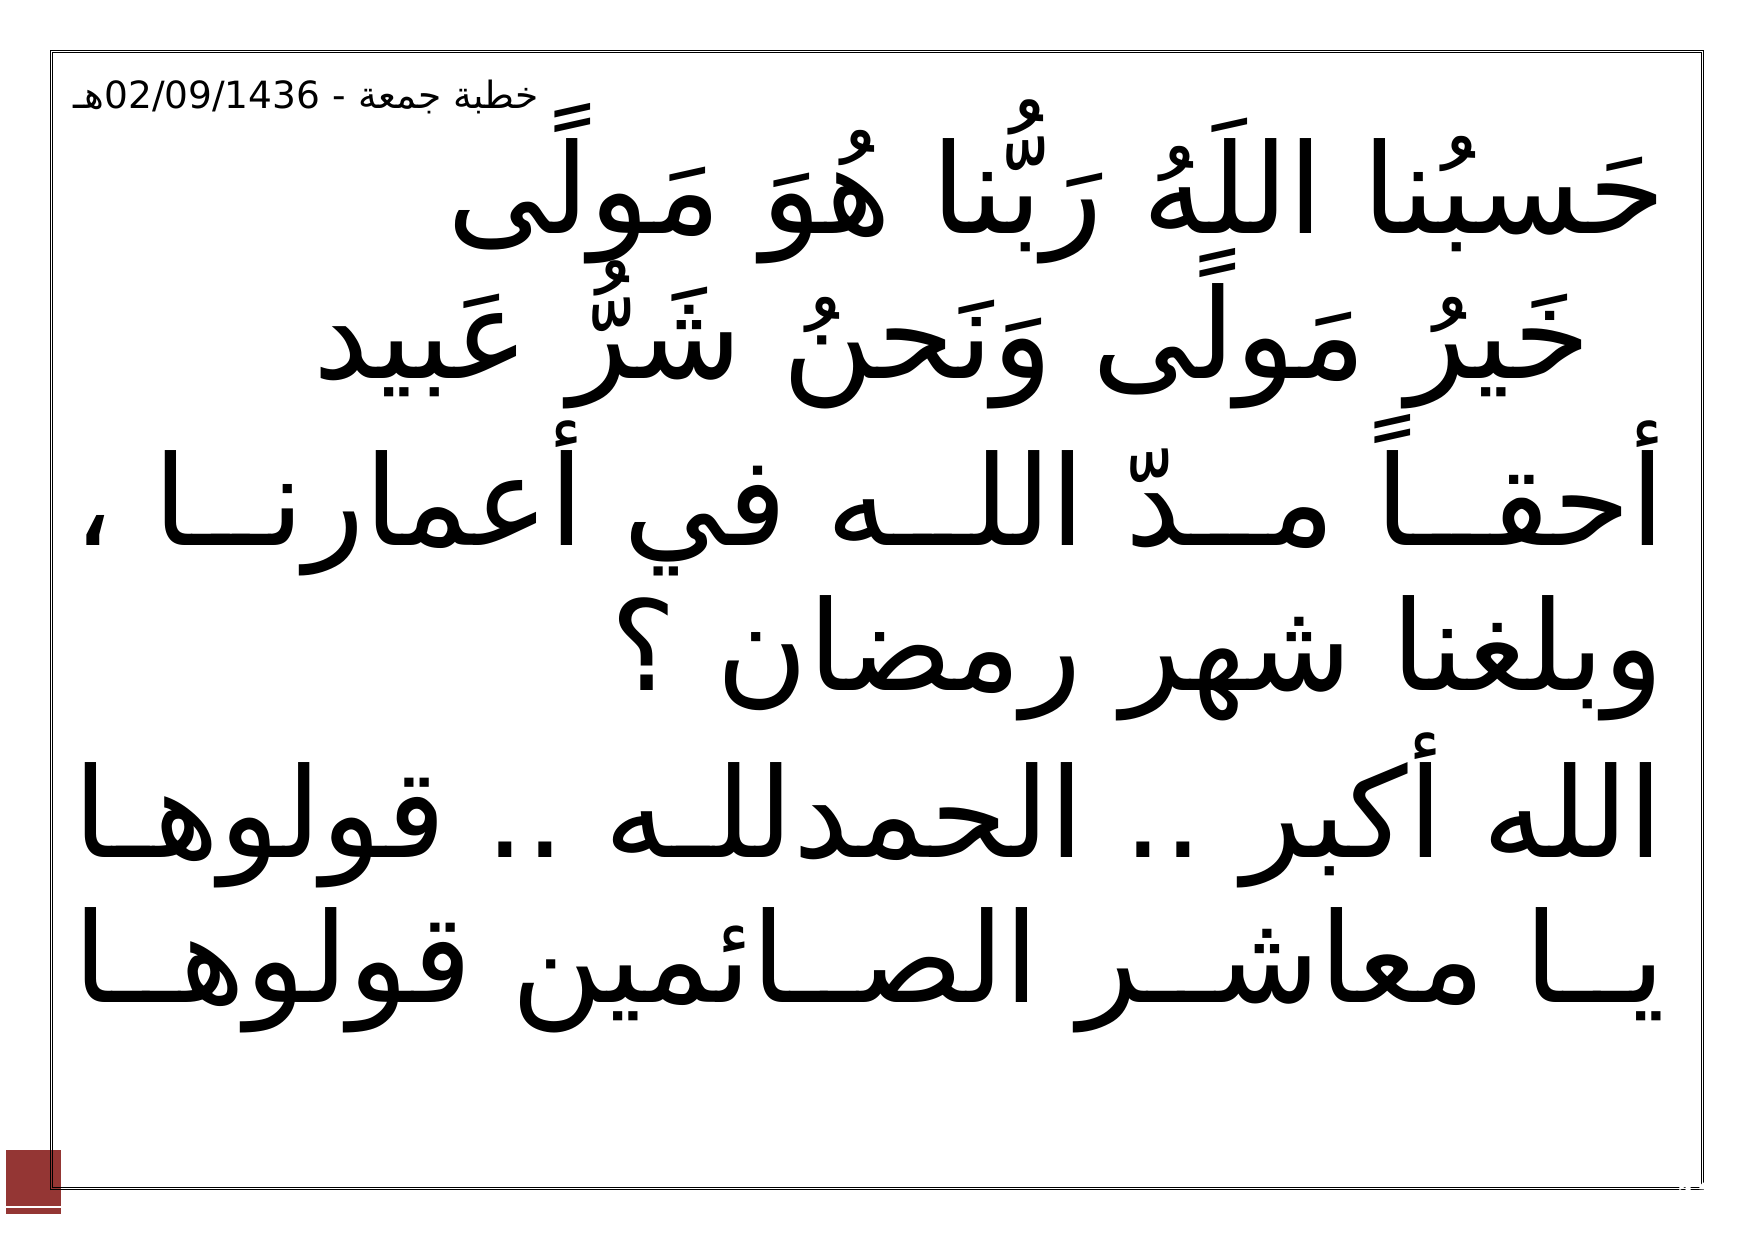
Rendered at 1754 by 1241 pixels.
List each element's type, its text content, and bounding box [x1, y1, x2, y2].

text حَسبُنا اللَهُ رَبُّنا هُوَ مَولًى خَيرُ مَولًى وَنَحنُ شَرُّ عَبيد [74, 117, 1665, 408]
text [74, 741, 1665, 1032]
text أحقاً مدّ الله في أعمارنا ، وبلغنا شهر رمضان ؟ [74, 429, 1665, 720]
